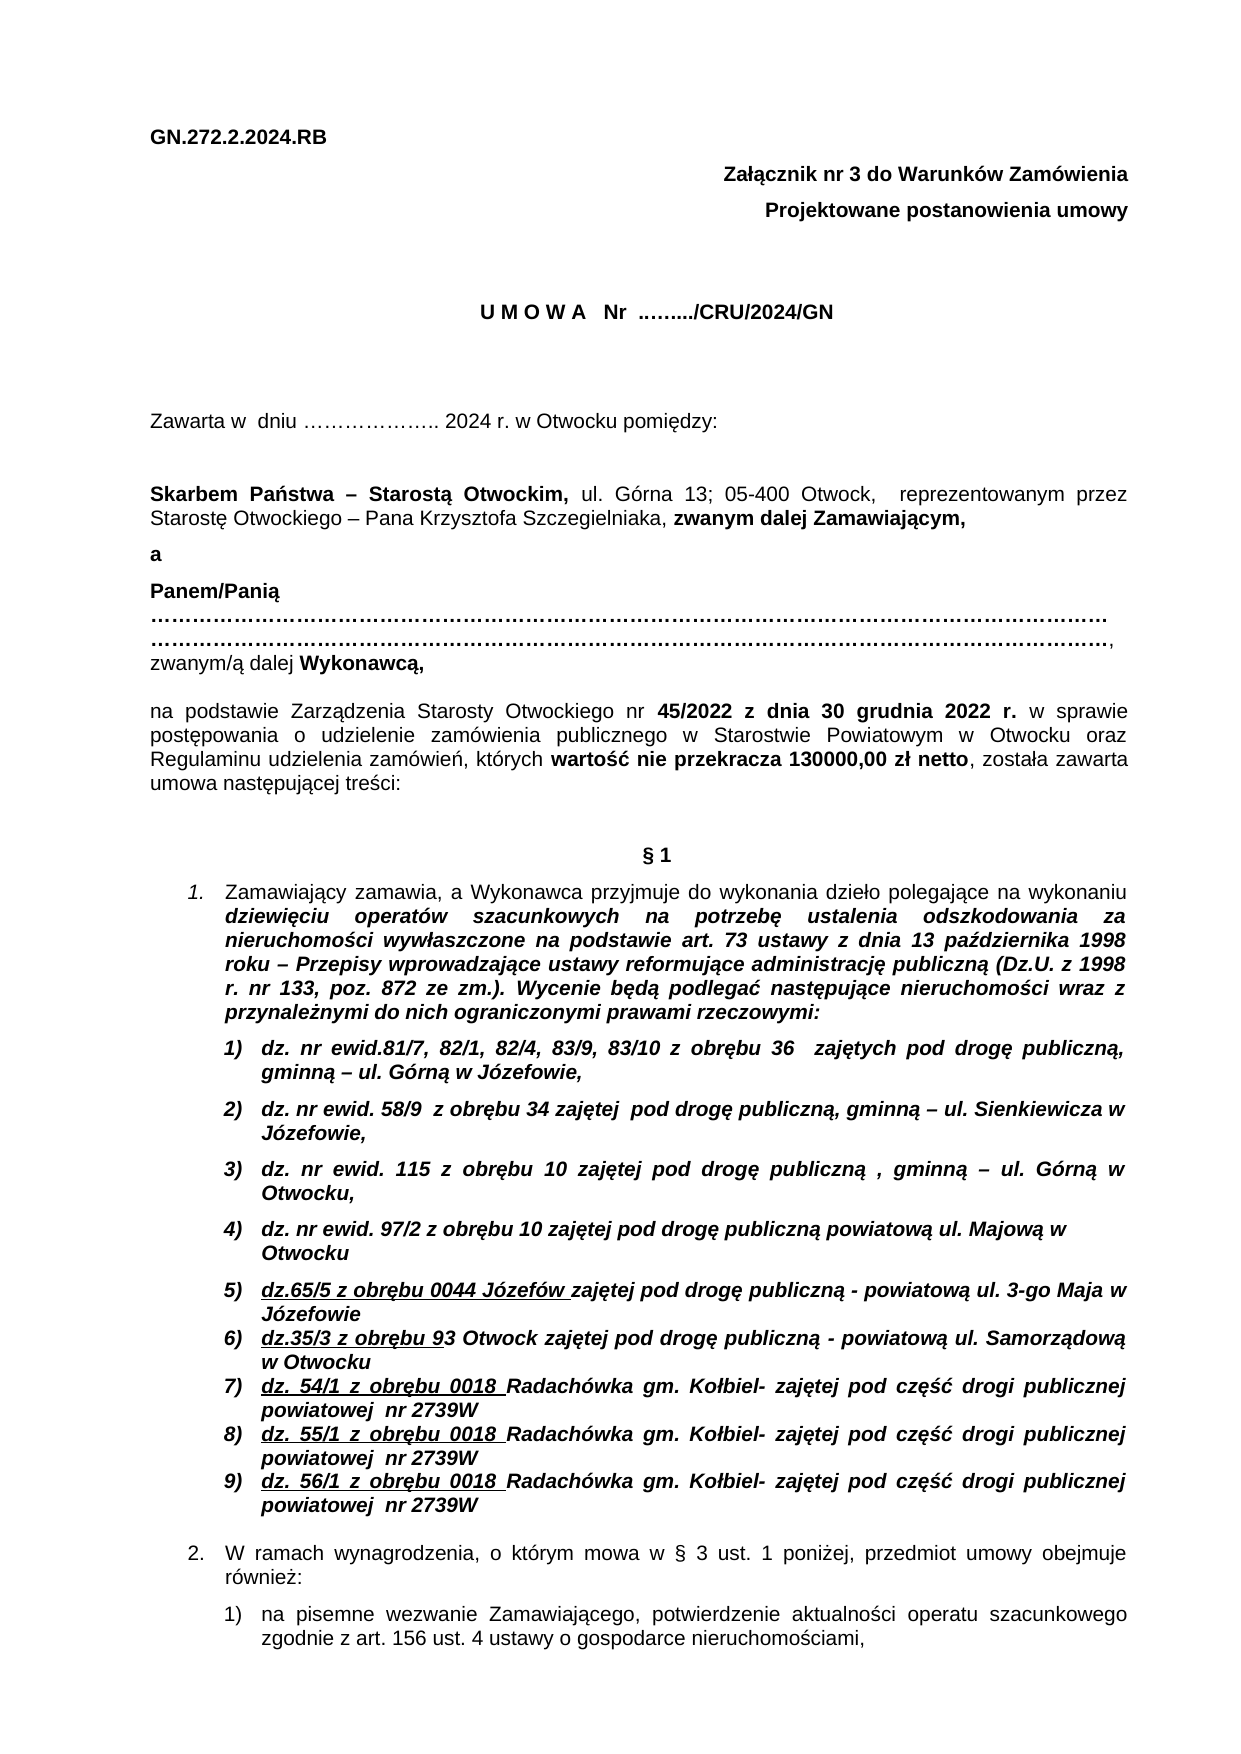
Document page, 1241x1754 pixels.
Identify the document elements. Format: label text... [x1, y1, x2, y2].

text U M O W A Nr ..…..../CRU/2024/GN [150, 299, 1128, 323]
text GN.272.2.2024.RB [150, 125, 1128, 149]
text Skarbem Państwa – Starostą Otwockim, ul. Górna 13; 05-400 Otwock, reprezentowanym przez Starostę Otwockiego – Pana Krzysztofa Szczegielniaka, zwanym dalej Zamawiającym, [150, 482, 1128, 530]
list dz. nr ewid.81/7, 82/1, 82/4, 83/9, 83/10 z obrębu 36 zajętych pod drogę publiczną, gminną – ul. Górną w Józefowie, [224, 1036, 1128, 1084]
list dz.35/3 z obrębu 93 Otwock zajętej pod drogę publiczną - powiatową ul. Samorządową w Otwocku [224, 1326, 1128, 1373]
text § 1 [150, 843, 1128, 867]
list dz.65/5 z obrębu 0044 Józefów zajętej pod drogę publiczną - powiatową ul. 3-go Maja w Józefowie [224, 1278, 1128, 1326]
list Zamawiający zamawia, a Wykonawca przyjmuje do wykonania dzieło polegające na wykonaniu dziewięciu operatów szacunkowych na potrzebę ustalenia odszkodowania za nieruchomości wywłaszczone na podstawie art. 73 ustawy z dnia 13 października 1998 roku – Przepisy wprowadzające ustawy reformujące administrację publiczną (Dz.U. z 1998 r. nr 133, poz. 872 ze zm.). Wycenie będą podlegać następujące nieruchomości wraz z przynależnymi do nich ograniczonymi prawami rzeczowymi: [187, 880, 1128, 1023]
list W ramach wynagrodzenia, o którym mowa w § 3 ust. 1 poniżej, przedmiot umowy obejmuje również: [187, 1541, 1128, 1589]
list na pisemne wezwanie Zamawiającego, potwierdzenie aktualności operatu szacunkowego zgodnie z art. 156 ust. 4 ustawy o gospodarce nieruchomościami, [224, 1602, 1128, 1649]
text Załącznik nr 3 do Warunków Zamówienia [150, 161, 1128, 185]
text Projektowane postanowienia umowy [150, 198, 1128, 222]
list dz. 55/1 z obrębu 0018 Radachówka gm. Kołbiel- zajętej pod część drogi publicznej powiatowej nr 2739W [224, 1421, 1128, 1469]
text na podstawie Zarządzenia Starosty Otwockiego nr 45/2022 z dnia 30 grudnia 2022 r. w sprawie postępowania o udzielenie zamówienia publicznego w Starostwie Powiatowym w Otwocku oraz Regulaminu udzielenia zamówień, których wartość nie przekracza 130000,00 zł netto, została zawarta umowa następującej treści: [150, 698, 1128, 794]
text Panem/Panią ……………………………………………………………………………………………………………………………………………………………………………………………………………………………………………………, zwanym/ą dalej Wykonawcą, [150, 579, 1128, 674]
list dz. 56/1 z obrębu 0018 Radachówka gm. Kołbiel- zajętej pod część drogi publicznej powiatowej nr 2739W [224, 1469, 1128, 1517]
text a [150, 542, 1128, 566]
list dz. nr ewid. 115 z obrębu 10 zajętej pod drogę publiczną , gminną – ul. Górną w Otwocku, [224, 1157, 1128, 1205]
list dz. nr ewid. 58/9 z obrębu 34 zajętej pod drogę publiczną, gminną – ul. Sienkiewicza w Józefowie, [224, 1096, 1128, 1144]
text Zawarta w dniu ……………….. 2024 r. w Otwocku pomiędzy: [150, 409, 1128, 433]
list dz. nr ewid. 97/2 z obrębu 10 zajętej pod drogę publiczną powiatową ul. Majową w Otwocku [224, 1217, 1128, 1265]
list dz. 54/1 z obrębu 0018 Radachówka gm. Kołbiel- zajętej pod część drogi publicznej powiatowej nr 2739W [224, 1373, 1128, 1421]
